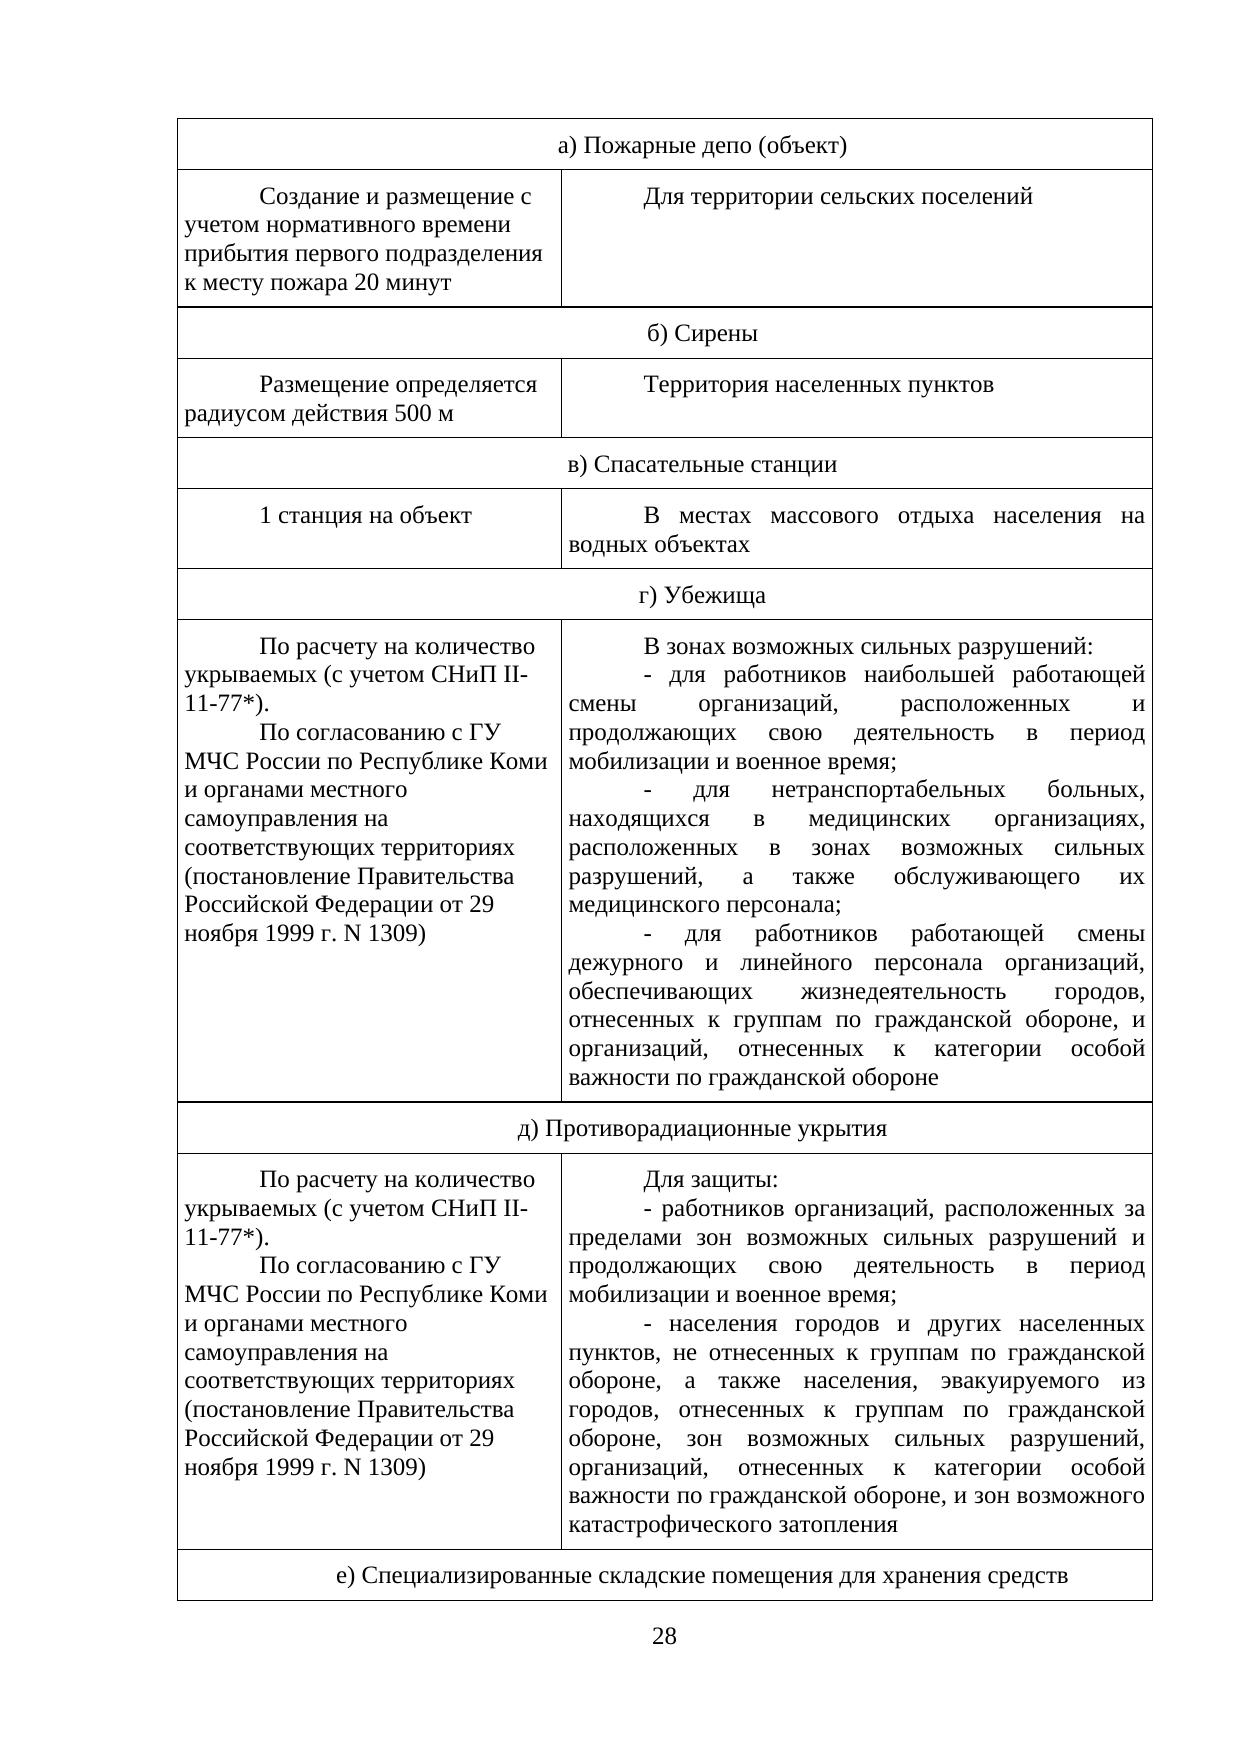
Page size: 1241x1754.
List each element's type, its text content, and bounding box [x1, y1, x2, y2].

table_cell г) Убежища [178, 569, 1152, 619]
table_cell д) Противорадиационные укрытия [178, 1103, 1152, 1152]
table_cell По расчету на количество укрываемых (с учетом СНиП II-11-77*). По согласованию с ГУ МЧС России по Республике Коми и органами местного самоуправления на соответствующих территориях (постановление Правительства Российской Федерации от 29 ноября 1999 г. N 1309) [178, 1154, 561, 1548]
table_cell Создание и размещение с учетом нормативного времени прибытия первого подразделения к месту пожара 20 минут [178, 170, 561, 306]
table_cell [178, 1550, 1152, 1599]
table_cell а) Пожарные депо (объект) [178, 119, 1152, 169]
table_cell 1 станция на объект [178, 489, 561, 568]
table_cell В местах массового отдыха населения на водных объектах [562, 489, 1152, 568]
table_cell Размещение определяется радиусом действия 500 м [178, 359, 561, 437]
table_cell б) Сирены [178, 308, 1152, 357]
table_cell Территория населенных пунктов [562, 359, 1152, 437]
table_cell в) Спасательные станции [178, 438, 1152, 488]
table_cell Для территории сельских поселений [562, 170, 1152, 306]
table_cell В зонах возможных сильных разрушений: - для работников наибольшей работающей смены организаций, расположенных и продолжающих свою деятельность в период мобилизации и военное время; - для нетранспортабельных больных, находящихся в медицинских организациях, расположенных в зонах возможных сильных разрушений, а также обслуживающего их медицинского персонала; - для работников работающей смены дежурного и линейного персонала организаций, обеспечивающих жизнедеятельность городов, отнесенных к группам по гражданской обороне, и организаций, отнесенных к категории особой важности по гражданской обороне [562, 620, 1152, 1101]
table_cell Для защиты: - работников организаций, расположенных за пределами зон возможных сильных разрушений и продолжающих свою деятельность в период мобилизации и военное время; - населения городов и других населенных пунктов, не отнесенных к группам по гражданской обороне, а также населения, эвакуируемого из городов, отнесенных к группам по гражданской обороне, зон возможных сильных разрушений, организаций, отнесенных к категории особой важности по гражданской обороне, и зон возможного катастрофического затопления [562, 1154, 1152, 1548]
table_cell По расчету на количество укрываемых (с учетом СНиП II-11-77*). По согласованию с ГУ МЧС России по Республике Коми и органами местного самоуправления на соответствующих территориях (постановление Правительства Российской Федерации от 29 ноября 1999 г. N 1309) [178, 620, 561, 1101]
